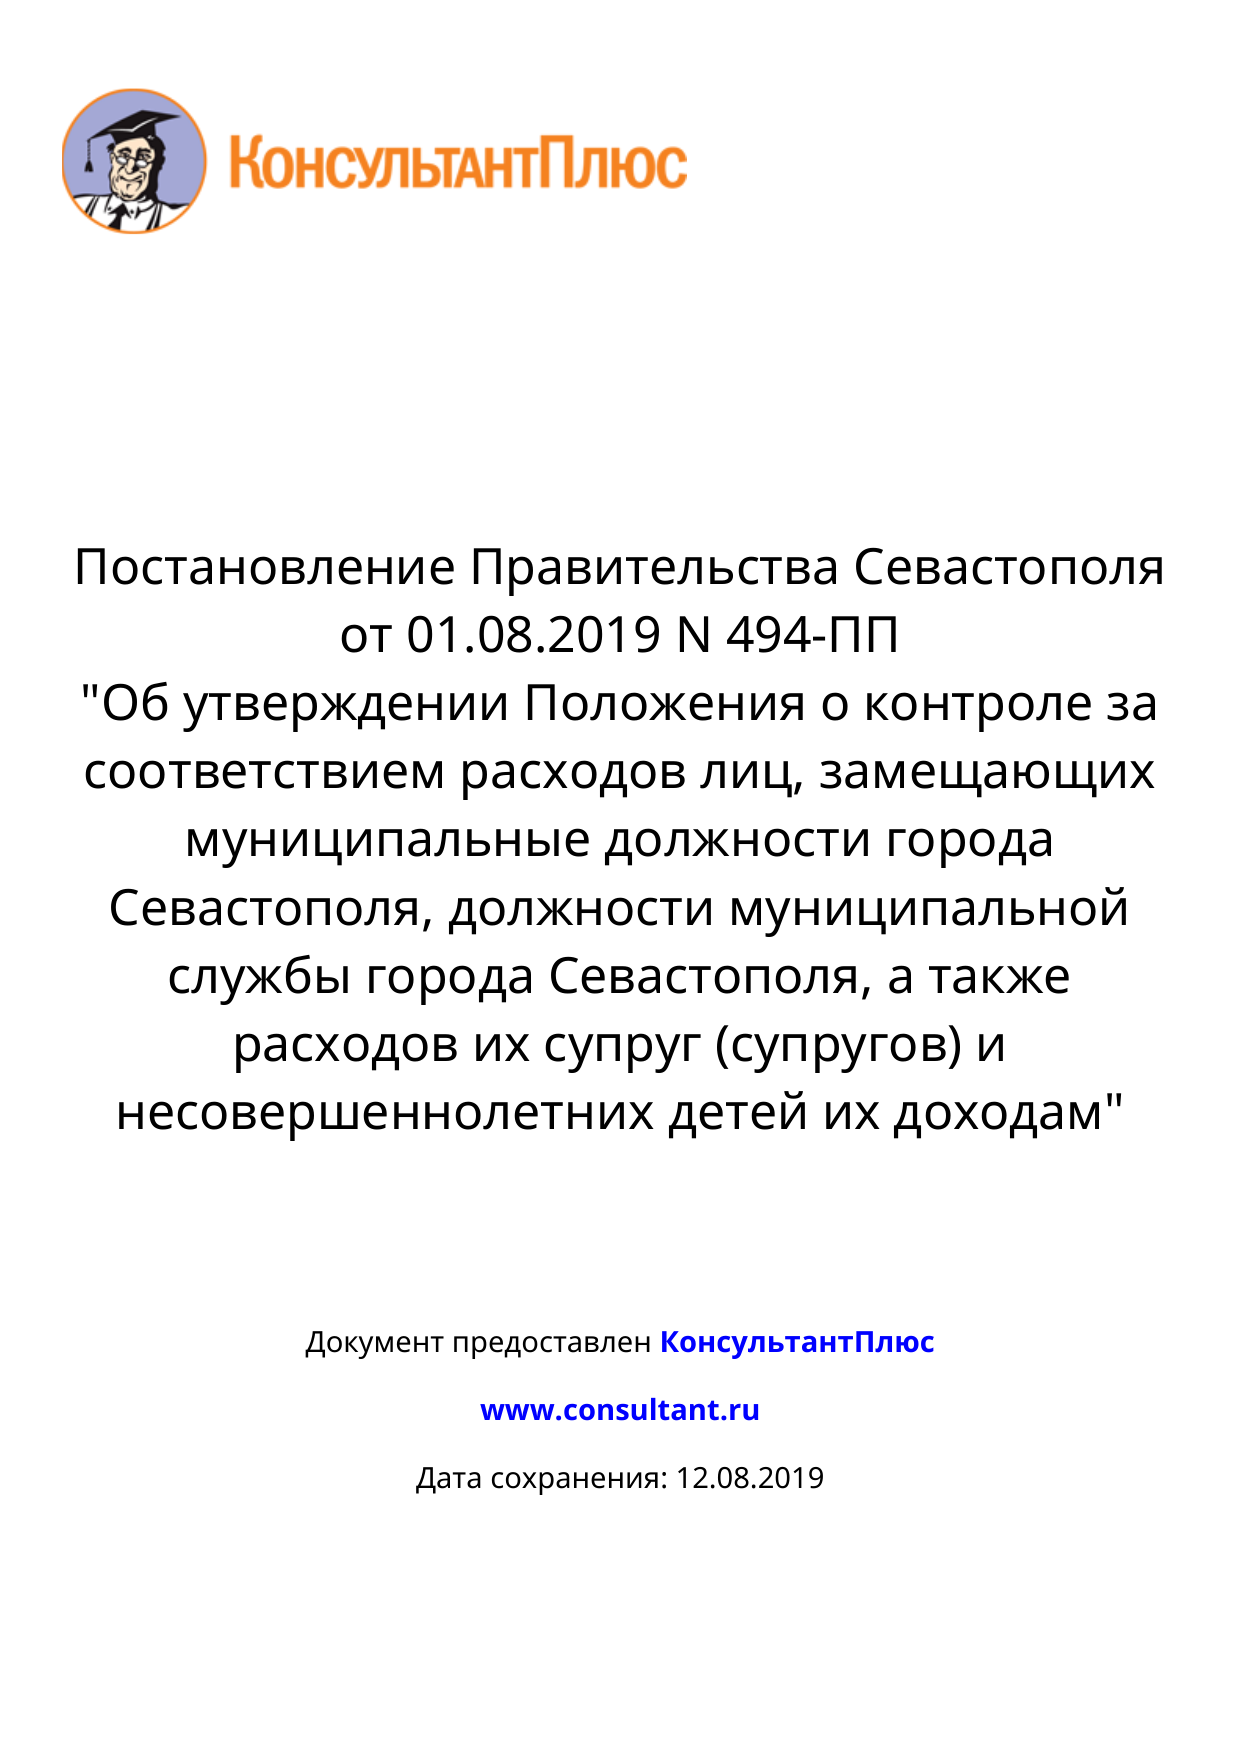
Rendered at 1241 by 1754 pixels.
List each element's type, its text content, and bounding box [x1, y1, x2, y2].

table_header [62, 88, 1178, 403]
table_cell Документ предоставлен КонсультантПлюс www.consultant.ru Дата сохранения: 12.08.2019 [62, 1272, 1178, 1587]
picture [62, 87, 687, 236]
table_cell Постановление Правительства Севастополя от 01.08.2019 N 494-ПП "Об утверждении Положения о контроле за соответствием расходов лиц, замещающих муниципальные должности города Севастополя, должности муниципальной службы города Севастополя, а также расходов их супруг (супругов) и несовершеннолетних детей их доходам" [62, 403, 1178, 1272]
